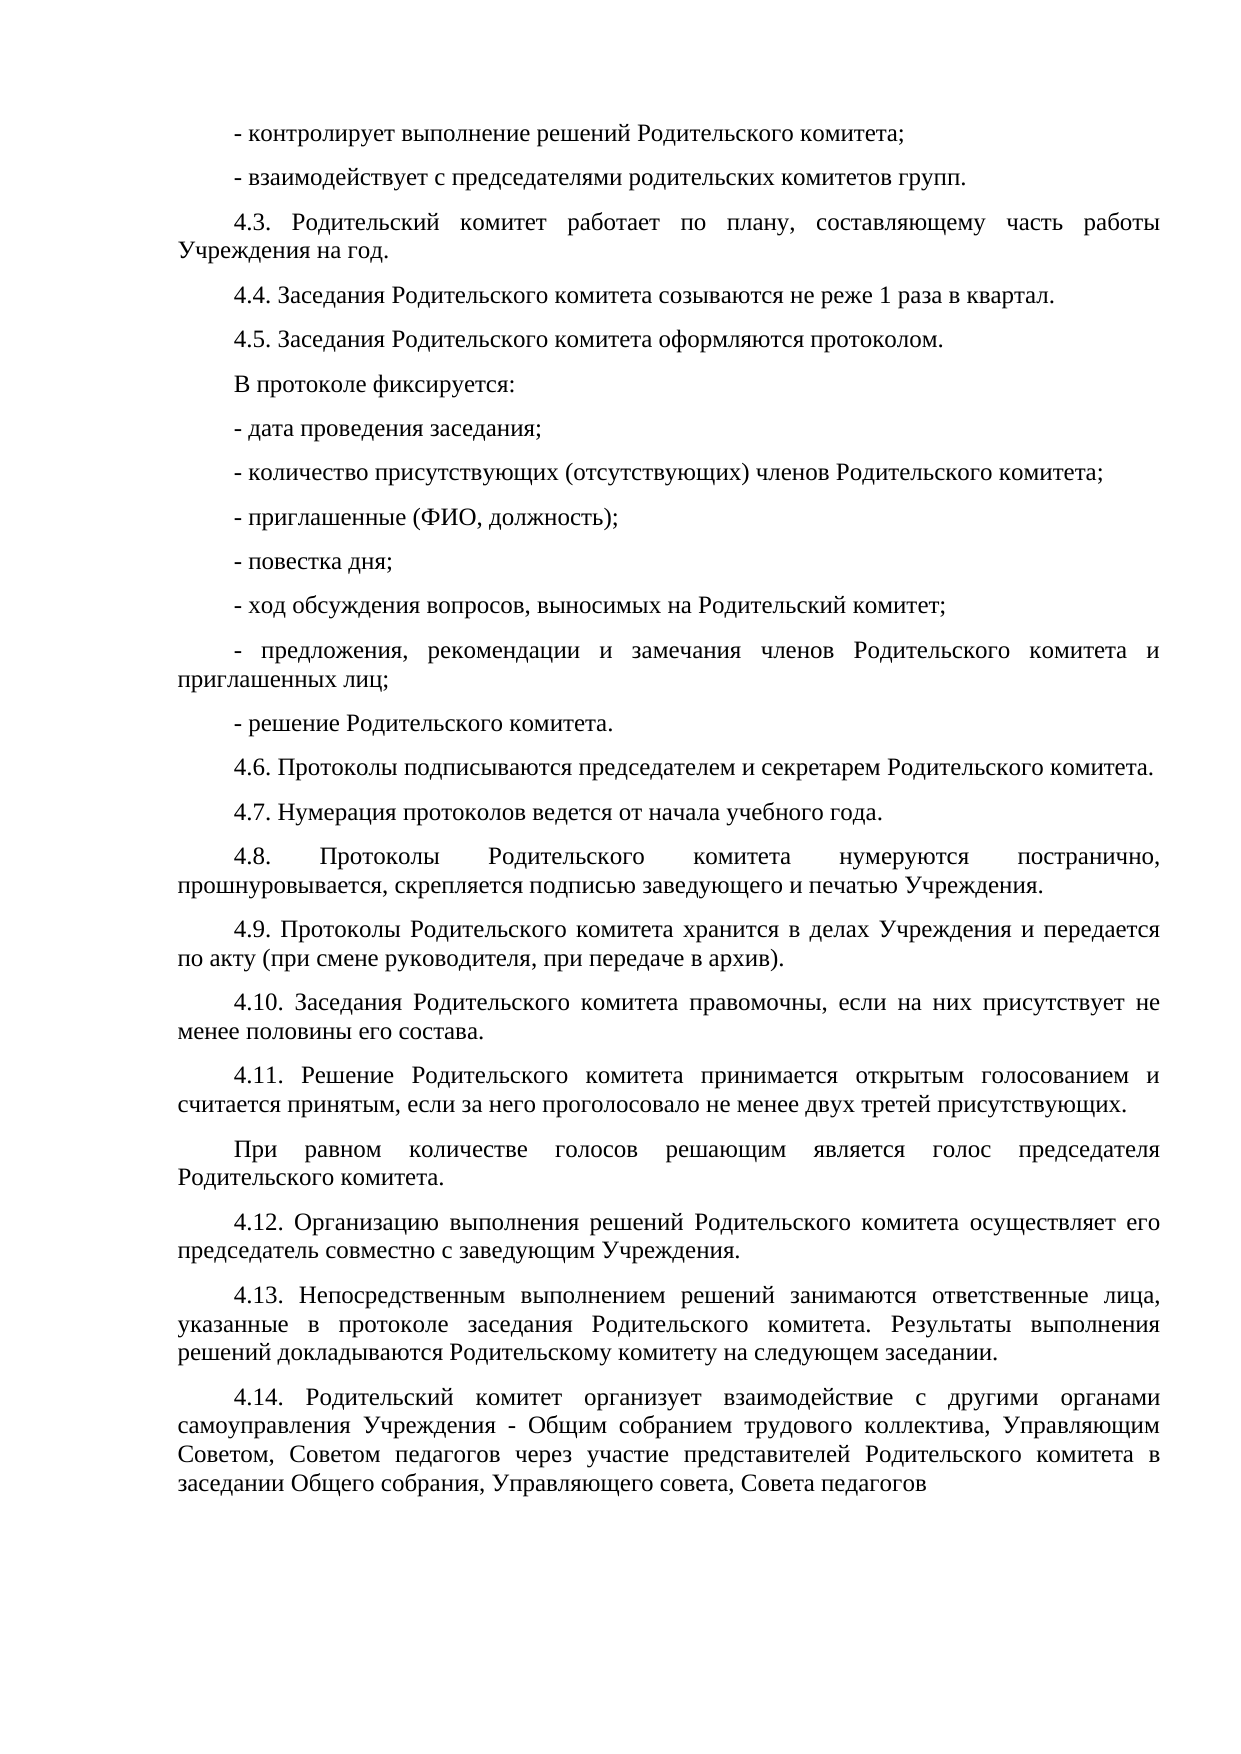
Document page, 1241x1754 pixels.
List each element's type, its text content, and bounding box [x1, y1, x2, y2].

text 4.5. Заседания Родительского комитета оформляются протоколом. [177, 324, 1161, 353]
text 4.11. Решение Родительского комитета принимается открытым голосованием и считается принятым, если за него проголосовало не менее двух третей присутствующих. [177, 1061, 1161, 1118]
text - приглашенные (ФИО, должность); [177, 502, 1161, 531]
text - количество присутствующих (отсутствующих) членов Родительского комитета; [177, 457, 1161, 486]
text В протоколе фиксируется: [177, 369, 1161, 397]
text 4.6. Протоколы подписываются председателем и секретарем Родительского комитета. [177, 752, 1161, 781]
text 4.12. Организацию выполнения решений Родительского комитета осуществляет его председатель совместно с заведующим Учреждения. [177, 1207, 1161, 1264]
text - ход обсуждения вопросов, выносимых на Родительский комитет; [177, 591, 1161, 619]
text - контролирует выполнение решений Родительского комитета; [177, 118, 1161, 147]
text 4.10. Заседания Родительского комитета правомочны, если на них присутствует не менее половины его состава. [177, 987, 1161, 1045]
text 4.4. Заседания Родительского комитета созываются не реже 1 раза в квартал. [177, 280, 1161, 309]
text - предложения, рекомендации и замечания членов Родительского комитета и приглашенных лиц; [177, 635, 1161, 692]
text 4.7. Нумерация протоколов ведется от начала учебного года. [177, 797, 1161, 826]
text 4.13. Непосредственным выполнением решений занимаются ответственные лица, указанные в протоколе заседания Родительского комитета. Результаты выполнения решений докладываются Родительскому комитету на следующем заседании. [177, 1280, 1161, 1366]
text - дата проведения заседания; [177, 413, 1161, 442]
text При равном количестве голосов решающим является голос председателя Родительского комитета. [177, 1134, 1161, 1191]
text - взаимодействует с председателями родительских комитетов групп. [177, 162, 1161, 191]
text - решение Родительского комитета. [177, 708, 1161, 737]
text - повестка дня; [177, 546, 1161, 575]
text 4.9. Протоколы Родительского комитета хранится в делах Учреждения и передается по акту (при смене руководителя, при передаче в архив). [177, 914, 1161, 972]
text 4.8. Протоколы Родительского комитета нумеруются постранично, прошнуровывается, скрепляется подписью заведующего и печатью Учреждения. [177, 841, 1161, 899]
text 4.3. Родительский комитет работает по плану, составляющему часть работы Учреждения на год. [177, 207, 1161, 264]
text 4.14. Родительский комитет организует взаимодействие с другими органами самоуправления Учреждения - Общим собранием трудового коллектива, Управляющим Советом, Советом педагогов через участие представителей Родительского комитета в заседании Общего собрания, Управляющего совета, Совета педагогов [177, 1382, 1161, 1497]
